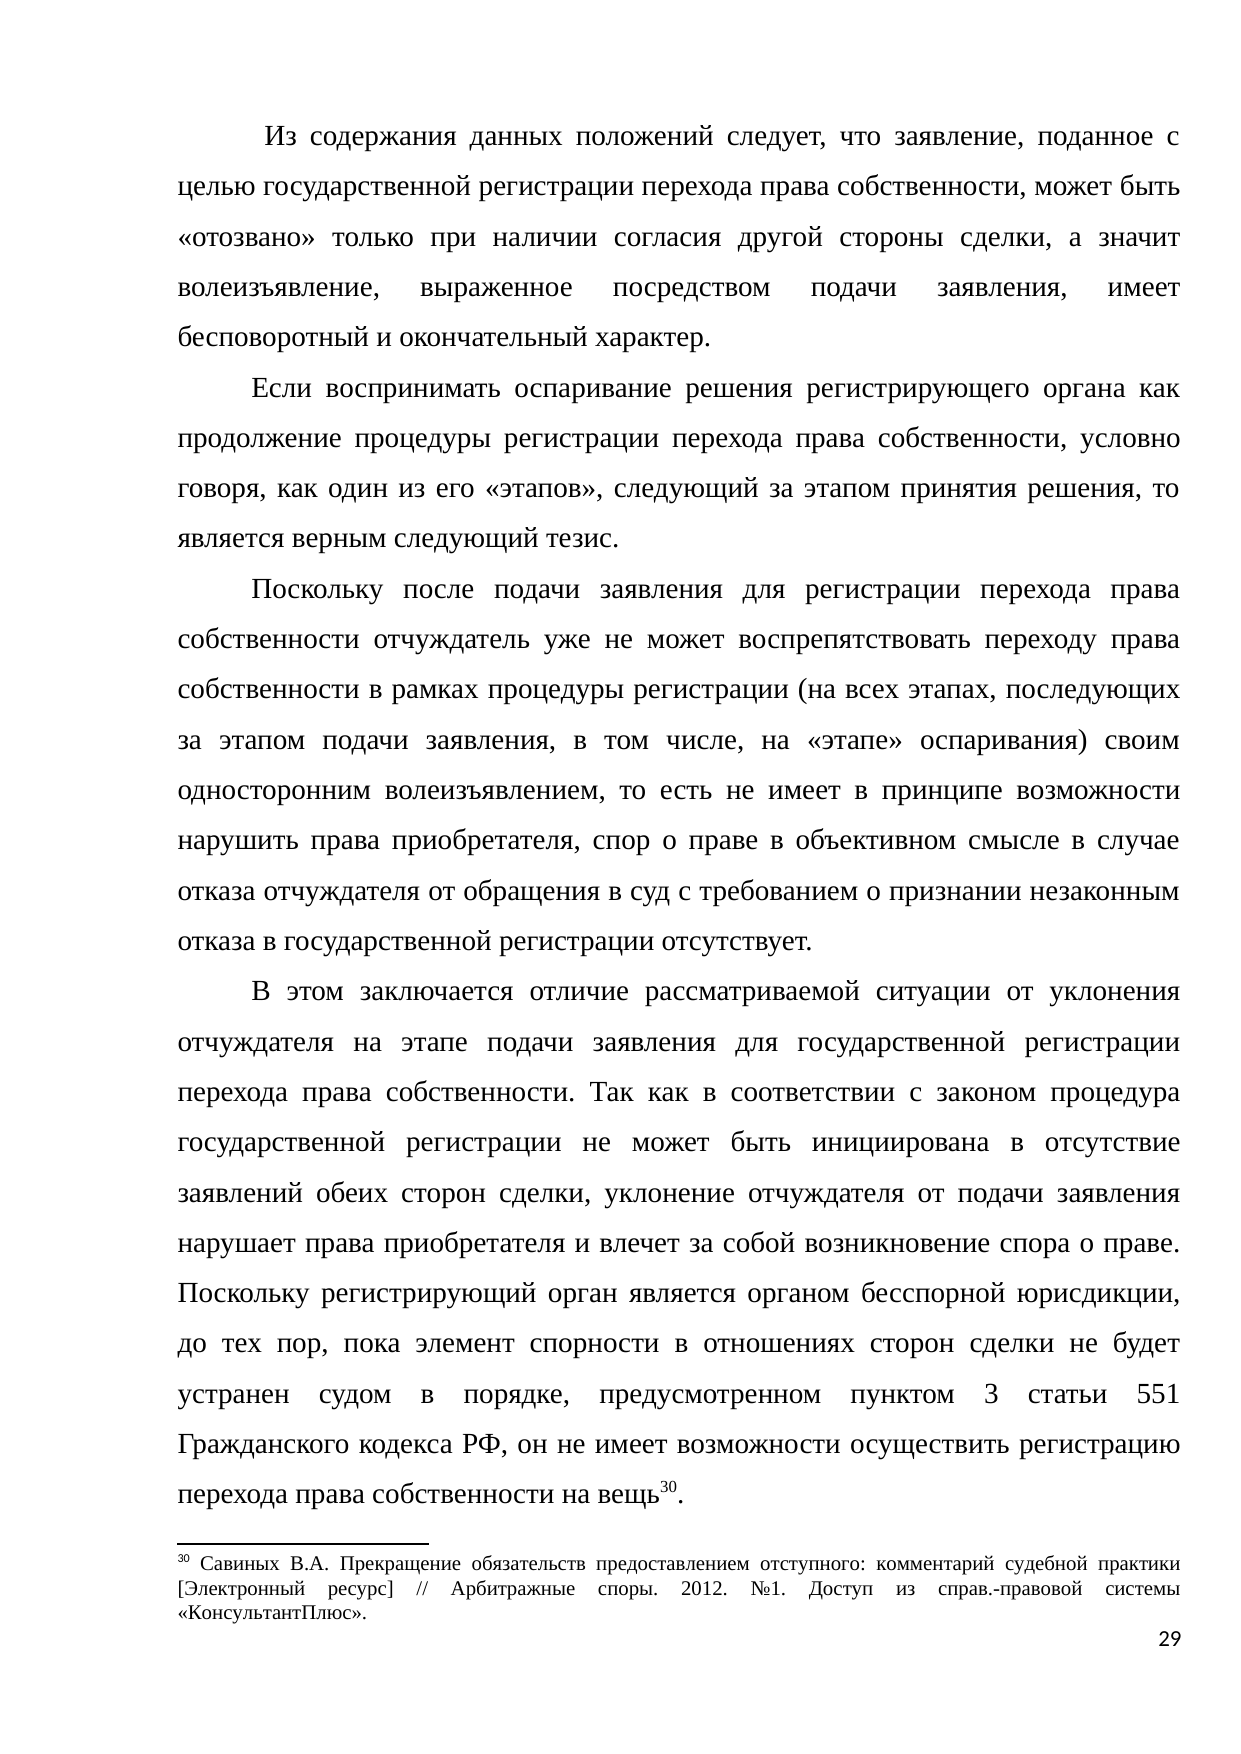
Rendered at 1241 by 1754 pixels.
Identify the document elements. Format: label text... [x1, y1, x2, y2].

text В этом заключается отличие рассматриваемой ситуации от уклонения отчуждателя на этапе подачи заявления для государственной регистрации перехода права собственности. Так как в соответствии с законом процедура государственной регистрации не может быть инициирована в отсутствие заявлений обеих сторон сделки, уклонение отчуждателя от подачи заявления нарушает права приобретателя и влечет за собой возникновение спора о праве. Поскольку регистрирующий орган является органом бесспорной юрисдикции, до тех пор, пока элемент спорности в отношениях сторон сделки не будет устранен судом в порядке, предусмотренном пунктом 3 статьи 551 Гражданского кодекса РФ, он не имеет возможности осуществить регистрацию перехода права собственности на вещь. [177, 973, 1181, 1510]
text Если воспринимать оспаривание решения регистрирующего органа как продолжение процедуры регистрации перехода права собственности, условно говоря, как один из его «этапов», следующий за этапом принятия решения, то является верным следующий тезис. [177, 370, 1181, 554]
text Поскольку после подачи заявления для регистрации перехода права собственности отчуждатель уже не может воспрепятствовать переходу права собственности в рамках процедуры регистрации (на всех этапах, последующих за этапом подачи заявления, в том числе, на «этапе» оспаривания) своим односторонним волеизъявлением, то есть не имеет в принципе возможности нарушить права приобретателя, спор о праве в объективном смысле в случае отказа отчуждателя от обращения в суд с требованием о признании незаконным отказа в государственной регистрации отсутствует. [177, 571, 1181, 957]
text Из содержания данных положений следует, что заявление, поданное с целью государственной регистрации перехода права собственности, может быть «отозвано» только при наличии согласия другой стороны сделки, а значит волеизъявление, выраженное посредством подачи заявления, имеет бесповоротный и окончательный характер. [177, 118, 1181, 353]
